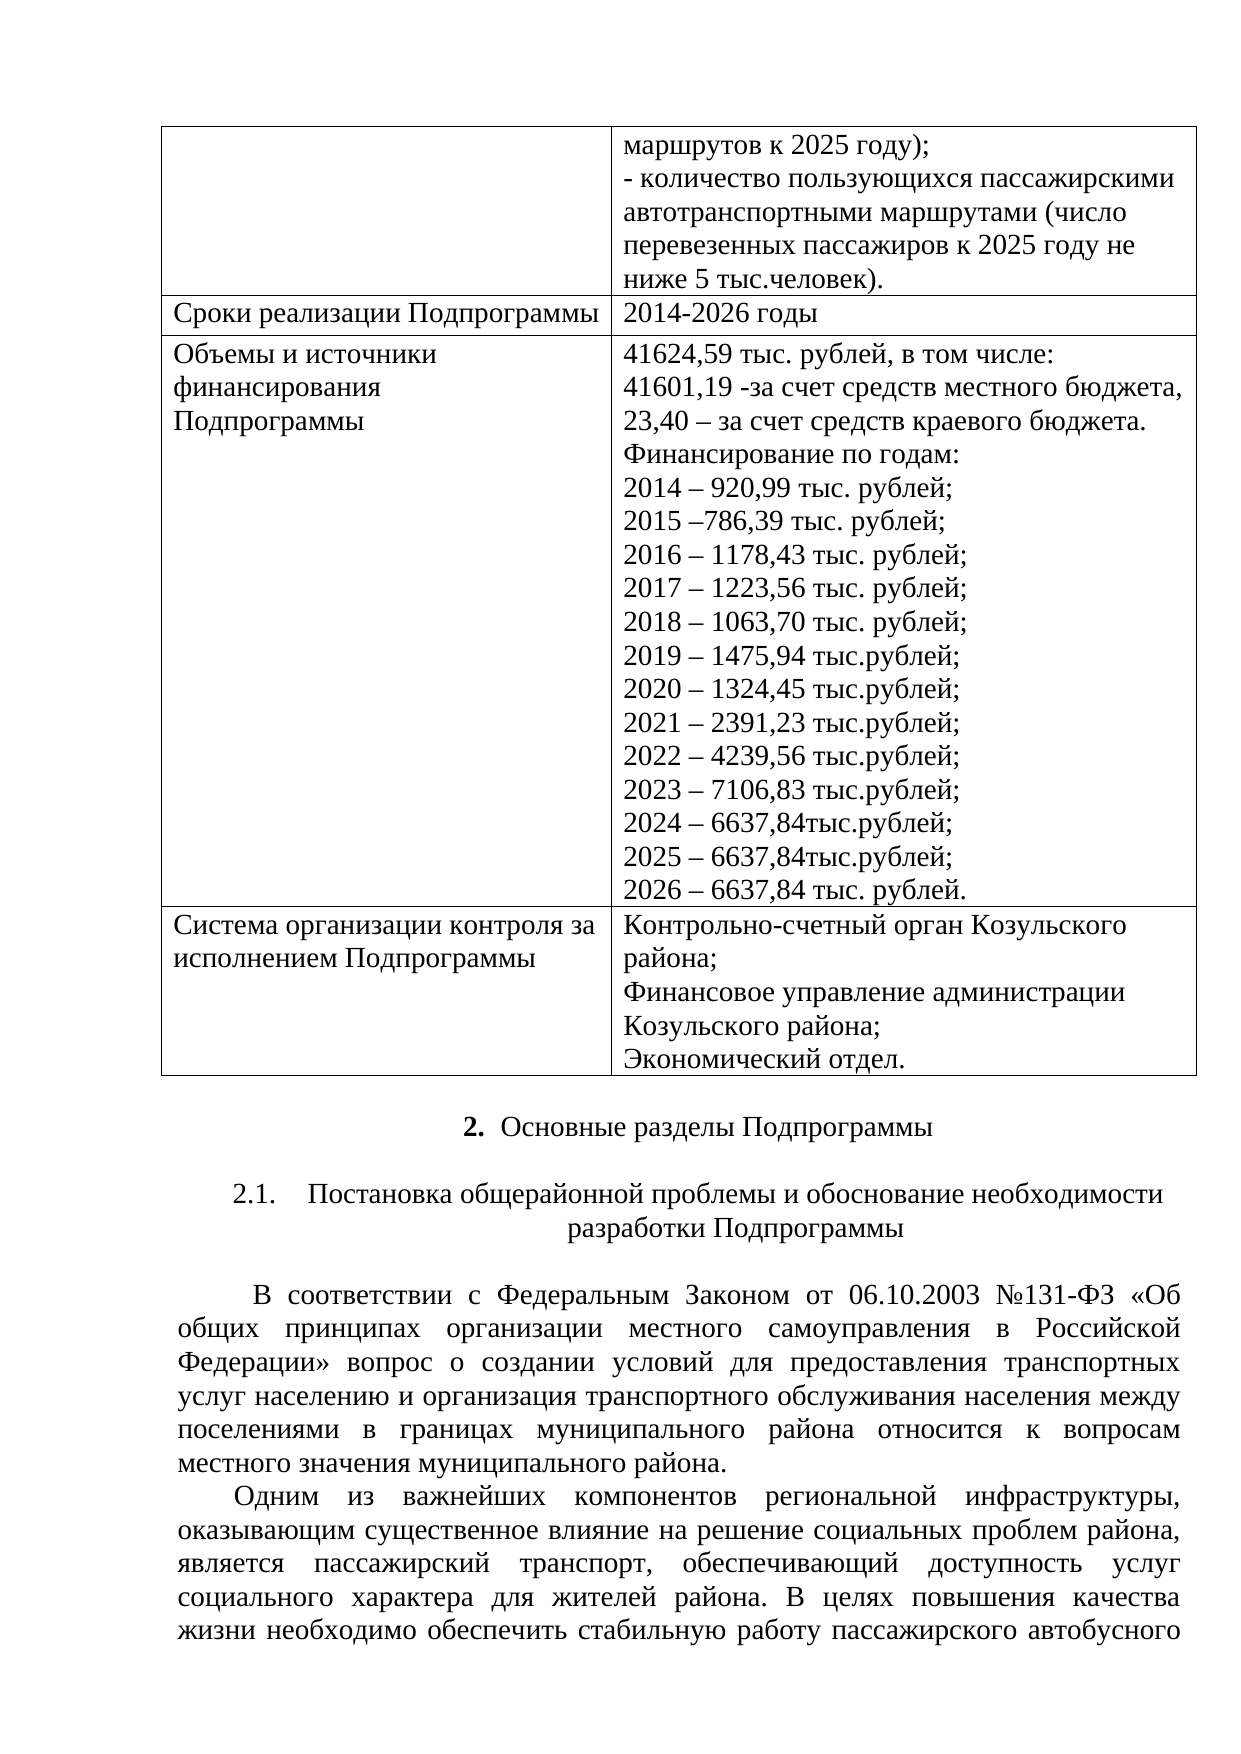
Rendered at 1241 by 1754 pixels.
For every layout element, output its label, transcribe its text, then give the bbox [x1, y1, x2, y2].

list Постановка общерайонной проблемы и обоснование необходимости разработки Подпрограммы [215, 1176, 1181, 1243]
text В соответствии с Федеральным Законом от 06.10.2003 №131-ФЗ «Об общих принципах организации местного самоуправления в Российской Федерации» вопрос о создании условий для предоставления транспортных услуг населению и организация транспортного обслуживания населения между поселениями в границах муниципального района относится к вопросам местного значения муниципального района. [177, 1277, 1181, 1478]
table_cell 2014-2026 годы [612, 296, 1196, 335]
table_cell Сроки реализации Подпрограммы [162, 296, 611, 335]
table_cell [612, 127, 1196, 294]
table_cell Система организации контроля за исполнением Подпрограммы [162, 907, 611, 1075]
table_cell Объемы и источники финансирования Подпрограммы [162, 336, 611, 906]
list Основные разделы Подпрограммы [215, 1109, 1181, 1143]
table_cell 41624,59 тыс. рублей, в том числе: 41601,19 -за счет средств местного бюджета, 23,40 – за счет средств краевого бюджета. Финансирование по годам: 2014 – 920,99 тыс. рублей; 2015 –786,39 тыс. рублей; 2016 – 1178,43 тыс. рублей; 2017 – 1223,56 тыс. рублей; 2018 – 1063,70 тыс. рублей; 2019 – 1475,94 тыс.рублей; 2020 – 1324,45 тыс.рублей; 2021 – 2391,23 тыс.рублей; 2022 – 4239,56 тыс.рублей; 2023 – 7106,83 тыс.рублей; 2024 – 6637,84тыс.рублей; 2025 – 6637,84тыс.рублей; 2026 – 6637,84 тыс. рублей. [612, 336, 1196, 906]
table_cell Контрольно-счетный орган Козульского района; Финансовое управление администрации Козульского района; Экономический отдел. [612, 907, 1196, 1075]
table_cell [162, 127, 611, 294]
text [177, 1478, 1181, 1646]
